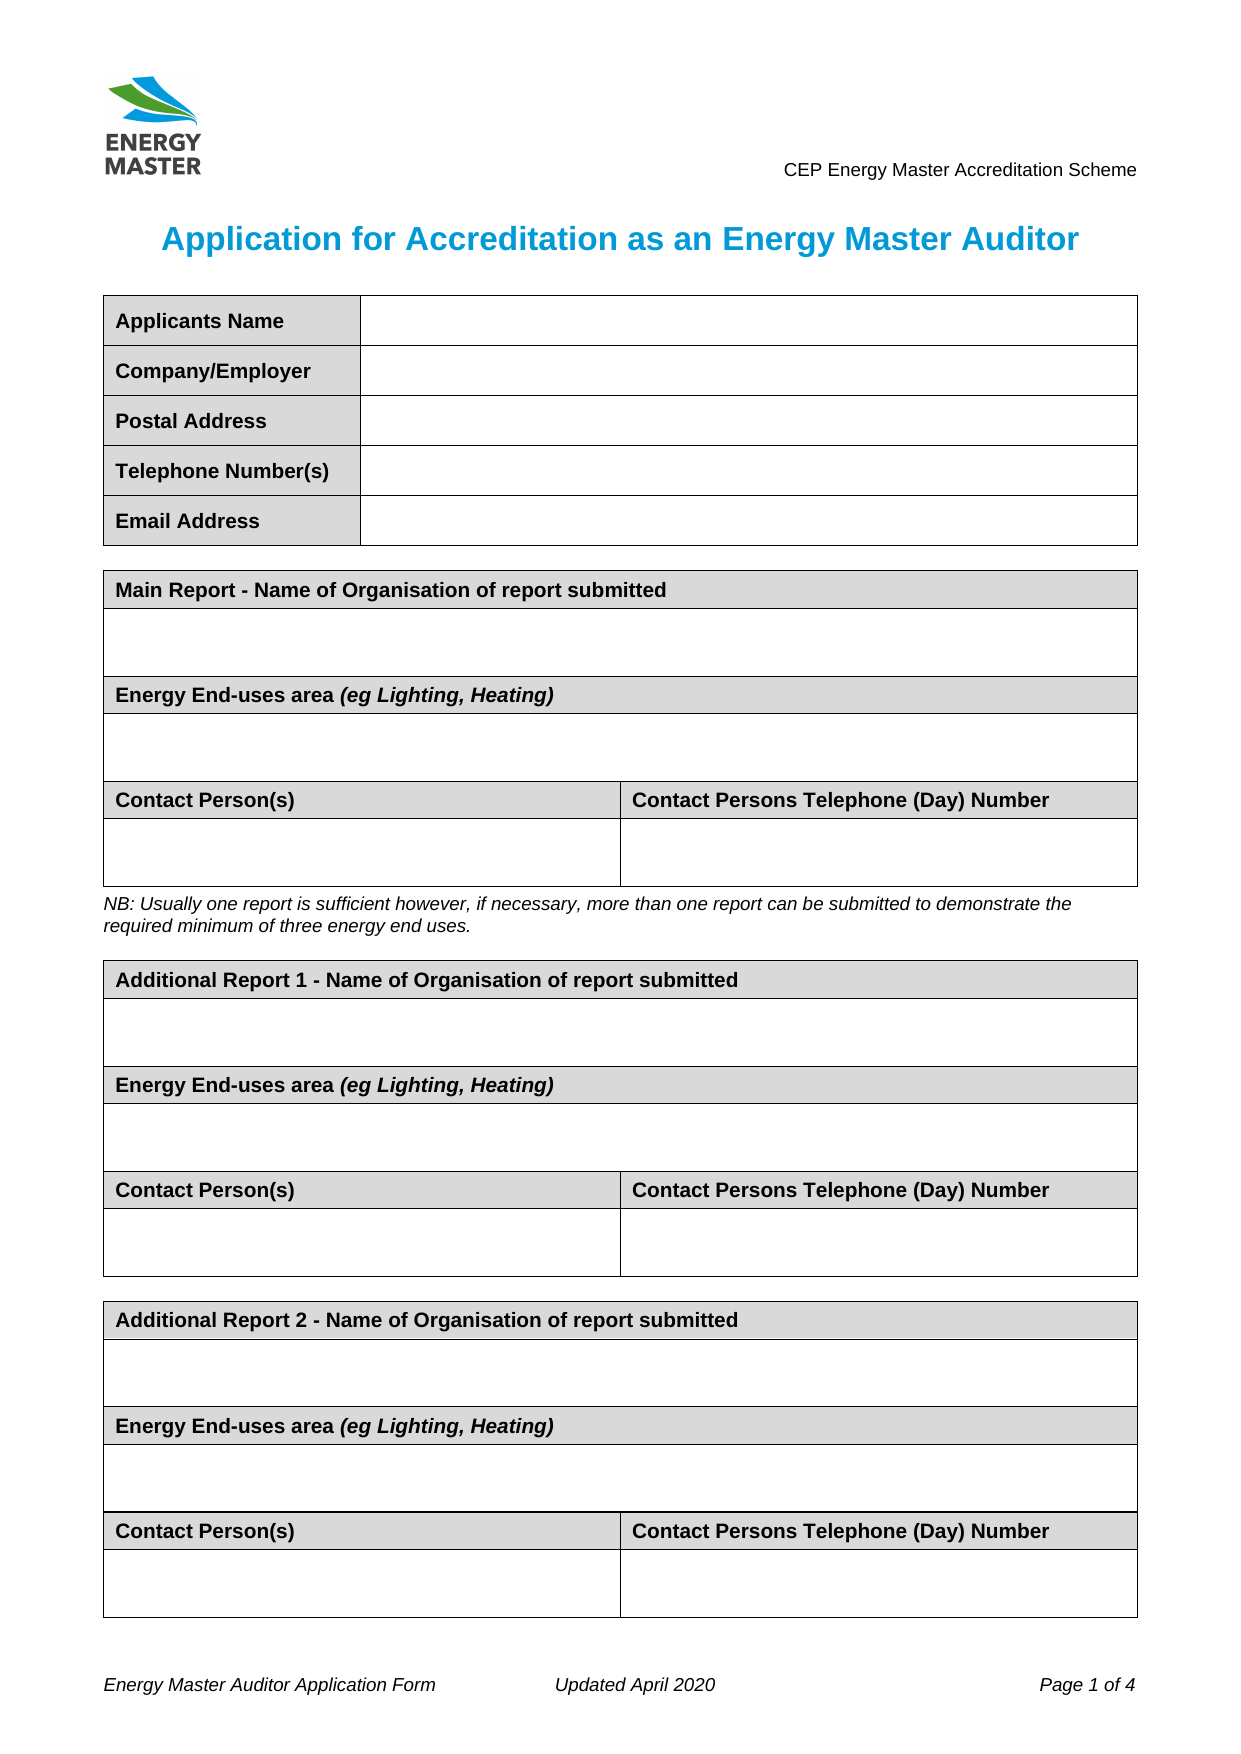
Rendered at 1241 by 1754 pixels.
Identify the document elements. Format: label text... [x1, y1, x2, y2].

table_cell [621, 1209, 1137, 1276]
table_cell [621, 819, 1137, 886]
table_cell Contact Person(s) [104, 1513, 620, 1549]
table_cell [104, 1340, 1137, 1406]
table_header Applicants Name [104, 296, 360, 345]
picture [103, 75, 204, 177]
table_cell [104, 609, 1137, 676]
table_cell [361, 496, 1137, 545]
table_cell Contact Persons Telephone (Day) Number [621, 782, 1137, 818]
table_cell Contact Person(s) [104, 782, 620, 818]
table_cell Company/Employer [104, 346, 360, 395]
table_cell Contact Persons Telephone (Day) Number [621, 1513, 1137, 1549]
table_cell Contact Persons Telephone (Day) Number [621, 1172, 1137, 1208]
table_cell [104, 1550, 620, 1617]
table_cell Energy End-uses area (eg Lighting, Heating) [104, 677, 1137, 713]
table_cell [104, 999, 1137, 1066]
table_cell [104, 1104, 1137, 1171]
table_cell Energy End-uses area (eg Lighting, Heating) [104, 1067, 1137, 1103]
table_cell [621, 1550, 1137, 1617]
table_cell [104, 1445, 1137, 1511]
text Application for Accreditation as an Energy Master Auditor [103, 219, 1137, 258]
table_cell [361, 346, 1137, 395]
table_cell Email Address [104, 496, 360, 545]
table_cell [361, 396, 1137, 445]
text NB: Usually one report is sufficient however, if necessary, more than one report can be submitted to demonstrate the required minimum of three energy end uses. [103, 893, 1137, 936]
table_cell Postal Address [104, 396, 360, 445]
table_cell [104, 1209, 620, 1276]
table_header Additional Report 2 - Name of Organisation of report submitted [104, 1302, 1137, 1338]
table_cell Telephone Number(s) [104, 446, 360, 495]
table_cell [361, 446, 1137, 495]
table_cell [104, 819, 620, 886]
table_header [361, 296, 1137, 345]
table_cell Contact Person(s) [104, 1172, 620, 1208]
table_header Additional Report 1 - Name of Organisation of report submitted [104, 961, 1137, 998]
table_cell [104, 714, 1137, 781]
table_header Main Report - Name of Organisation of report submitted [104, 571, 1137, 608]
table_cell Energy End-uses area (eg Lighting, Heating) [104, 1407, 1137, 1444]
